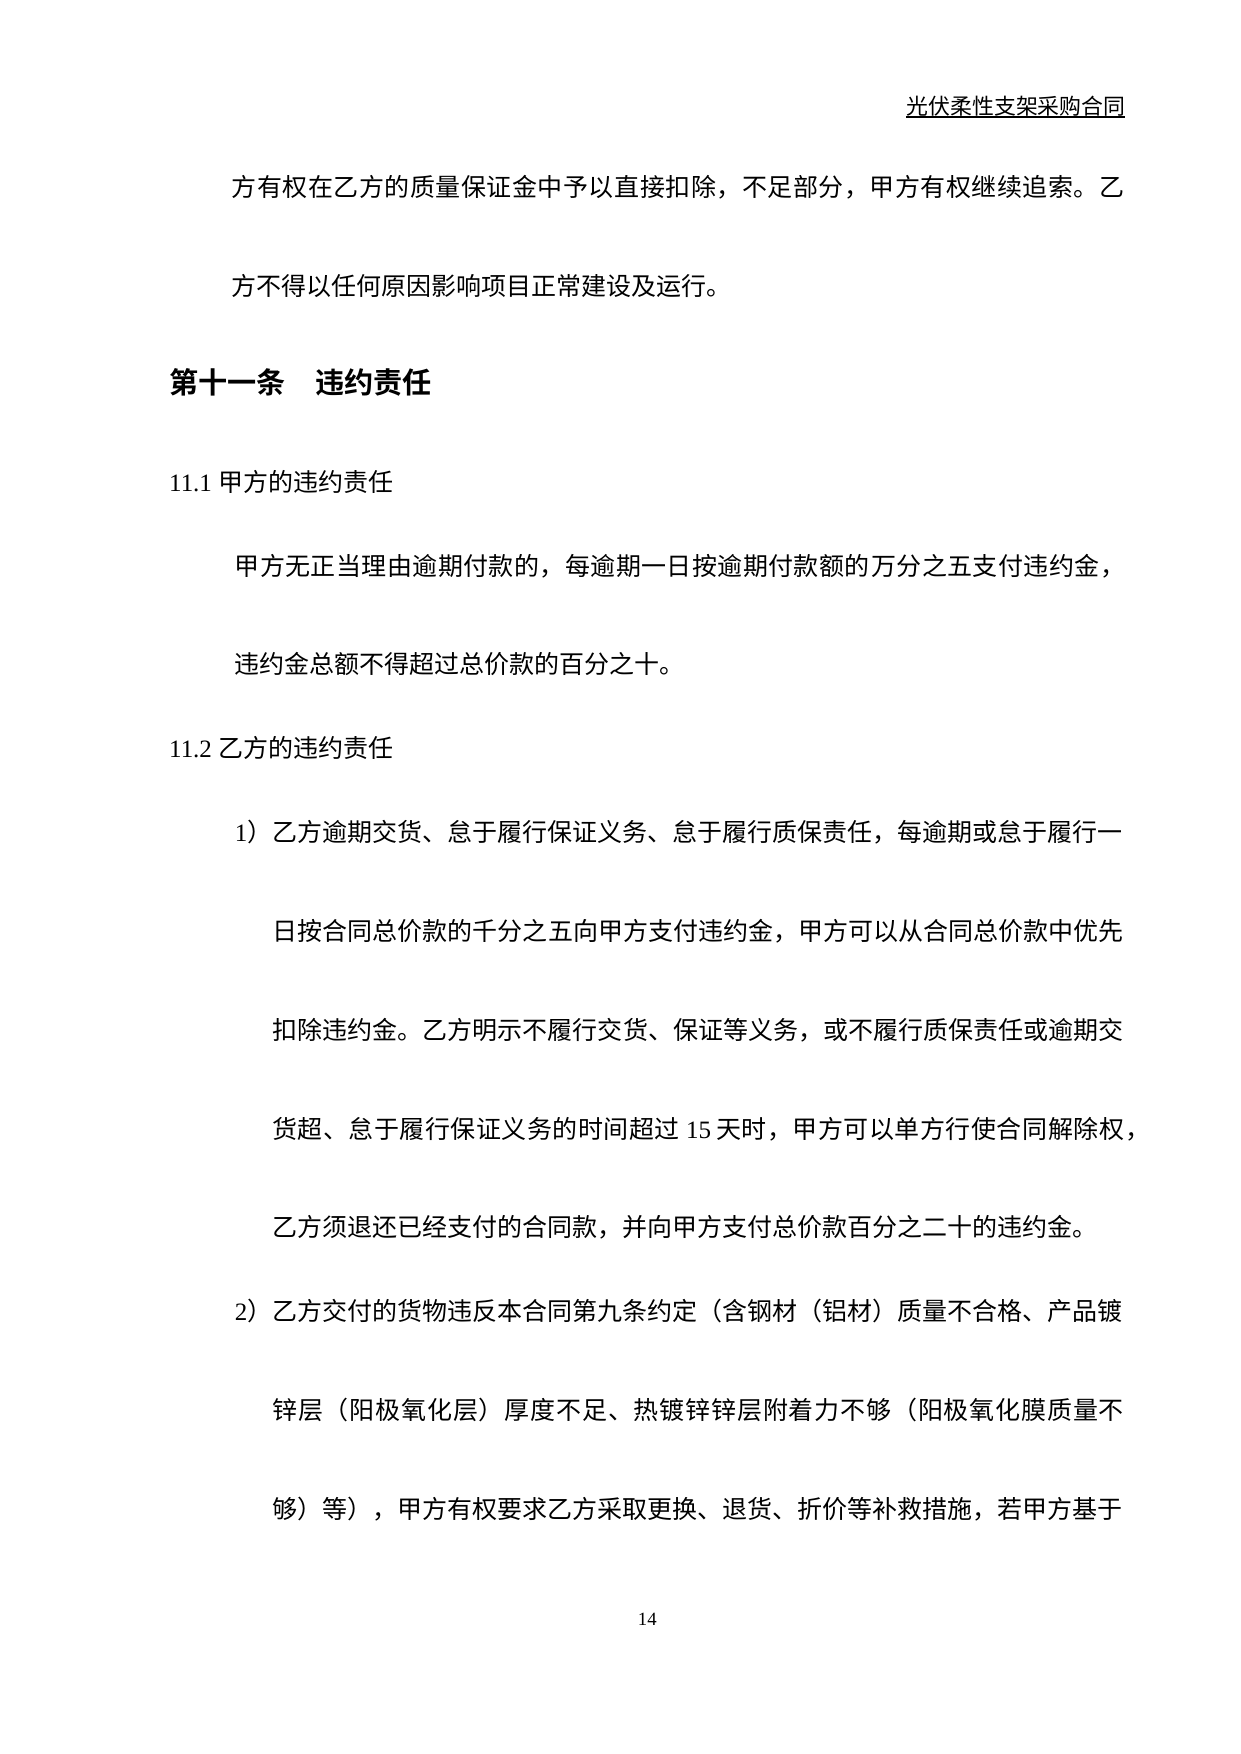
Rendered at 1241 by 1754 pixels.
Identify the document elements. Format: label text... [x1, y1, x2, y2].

text 1）乙方逾期交货、怠于履行保证义务、怠于履行质保责任，每逾期或怠于履行一日按合同总价款的千分之五向甲方支付违约金，甲方可以从合同总价款中优先扣除违约金。乙方明示不履行交货、保证等义务，或不履行质保责任或逾期交货超、怠于履行保证义务的时间超过15天时，甲方可以单方行使合同解除权，乙方须退还已经支付的合同款，并向甲方支付总价款百分之二十的违约金。 [234, 798, 1125, 1259]
subtitle 第十一条 违约责任 [169, 348, 1125, 414]
text 11.1 甲方的违约责任 [169, 447, 1125, 513]
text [234, 1277, 1125, 1540]
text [169, 153, 1125, 317]
text 甲方无正当理由逾期付款的，每逾期一日按逾期付款额的万分之五支付违约金，违约金总额不得超过总价款的百分之十。 [234, 531, 1125, 696]
text 11.2 乙方的违约责任 [169, 714, 1125, 780]
